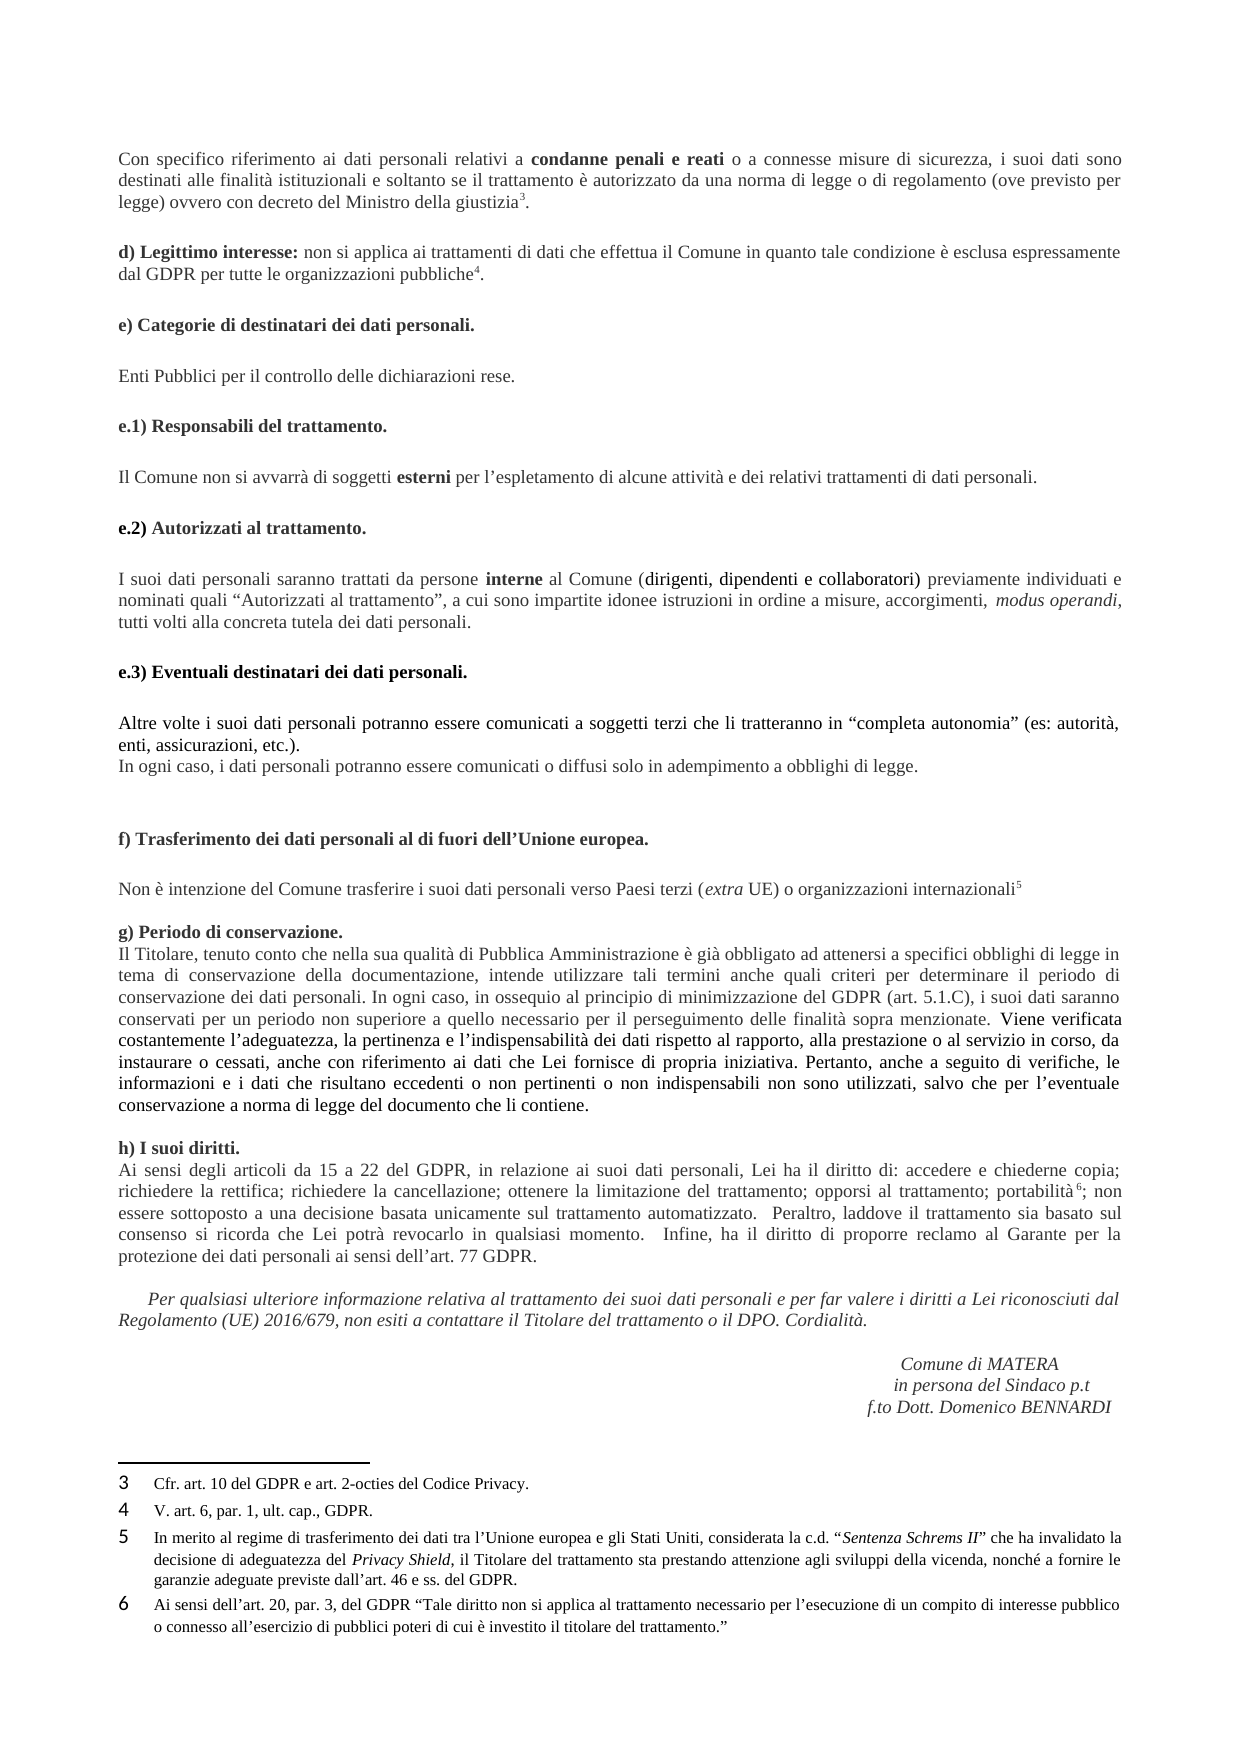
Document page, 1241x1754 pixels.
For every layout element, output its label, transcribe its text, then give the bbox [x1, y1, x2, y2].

text Per qualsiasi ulteriore informazione relativa al trattamento dei suoi dati personali e per far valere i diritti a Lei riconosciuti dal Regolamento (UE) 2016/679, non esiti a contattare il Titolare del trattamento o il DPO. Cordialità. [118, 1288, 1122, 1331]
text Non è intenzione del Comune trasferire i suoi dati personali verso Paesi terzi (extra UE) o organizzazioni internazionali [118, 878, 1122, 900]
text e.3) Eventuali destinatari dei dati personali. [118, 661, 1122, 683]
text Ai sensi degli articoli da 15 a 22 del GDPR, in relazione ai suoi dati personali, Lei ha il diritto di: accedere e chiederne copia; richiedere la rettifica; richiedere la cancellazione; ottenere la limitazione del trattamento; opporsi al trattamento; portabilità; non essere sottoposto a una decisione basata unicamente sul trattamento automatizzato. Peraltro, laddove il trattamento sia basato sul consenso si ricorda che Lei potrà revocarlo in qualsiasi momento. Infine, ha il diritto di proporre reclamo al Garante per la protezione dei dati personali ai sensi dell’art. 77 GDPR. [118, 1158, 1122, 1266]
text h) I suoi diritti. [118, 1137, 1122, 1158]
text I suoi dati personali saranno trattati da persone interne al Comune (dirigenti, dipendenti e collaboratori) previamente individuati e nominati quali “Autorizzati al trattamento”, a cui sono impartite idonee istruzioni in ordine a misure, accorgimenti, modus operandi, tutti volti alla concreta tutela dei dati personali. [118, 567, 1122, 632]
text in persona del Sindaco p.t [643, 1374, 1122, 1396]
text f.to Dott. Domenico BENNARDI [718, 1396, 1122, 1417]
text Il Titolare, tenuto conto che nella sua qualità di Pubblica Amministrazione è già obbligato ad attenersi a specifici obblighi di legge in tema di conservazione della documentazione, intende utilizzare tali termini anche quali criteri per determinare il periodo di conservazione dei dati personali. In ogni caso, in ossequio al principio di minimizzazione del GDPR (art. 5.1.C), i suoi dati saranno conservati per un periodo non superiore a quello necessario per il perseguimento delle finalità sopra menzionate. Viene verificata costantemente l’adeguatezza, la pertinenza e l’indispensabilità dei dati rispetto al rapporto, alla prestazione o al servizio in corso, da instaurare o cessati, anche con riferimento ai dati che Lei fornisce di propria iniziativa. Pertanto, anche a seguito di verifiche, le informazioni e i dati che risultano eccedenti o non pertinenti o non indispensabili non sono utilizzati, salvo che per l’eventuale conservazione a norma di legge del documento che li contiene. [118, 943, 1122, 1115]
text Con specifico riferimento ai dati personali relativi a condanne penali e reati o a connesse misure di sicurezza, i suoi dati sono destinati alle finalità istituzionali e soltanto se il trattamento è autorizzato da una norma di legge o di regolamento (ove previsto per legge) ovvero con decreto del Ministro della giustizia. [118, 148, 1122, 212]
text d) Legittimo interesse: non si applica ai trattamenti di dati che effettua il Comune in quanto tale condizione è esclusa espressamente dal GDPR per tutte le organizzazioni pubbliche. [118, 241, 1122, 284]
text Enti Pubblici per il controllo delle dichiarazioni rese. [118, 364, 1122, 386]
text e) Categorie di destinatari dei dati personali. [118, 314, 1122, 335]
text Il Comune non si avvarrà di soggetti esterni per l’espletamento di alcune attività e dei relativi trattamenti di dati personali. [118, 466, 1122, 487]
text Altre volte i suoi dati personali potranno essere comunicati a soggetti terzi che li tratteranno in “completa autonomia” (es: autorità, enti, assicurazioni, etc.). [118, 712, 1122, 755]
text g) Periodo di conservazione. [118, 921, 1122, 943]
text e.2) Autorizzati al trattamento. [118, 517, 1122, 538]
text In ogni caso, i dati personali potranno essere comunicati o diffusi solo in adempimento a obblighi di legge. [118, 755, 1122, 777]
text f) Trasferimento dei dati personali al di fuori dell’Unione europea. [118, 827, 1122, 849]
text Comune di MATERA [493, 1352, 1122, 1374]
text e.1) Responsabili del trattamento. [118, 415, 1122, 437]
